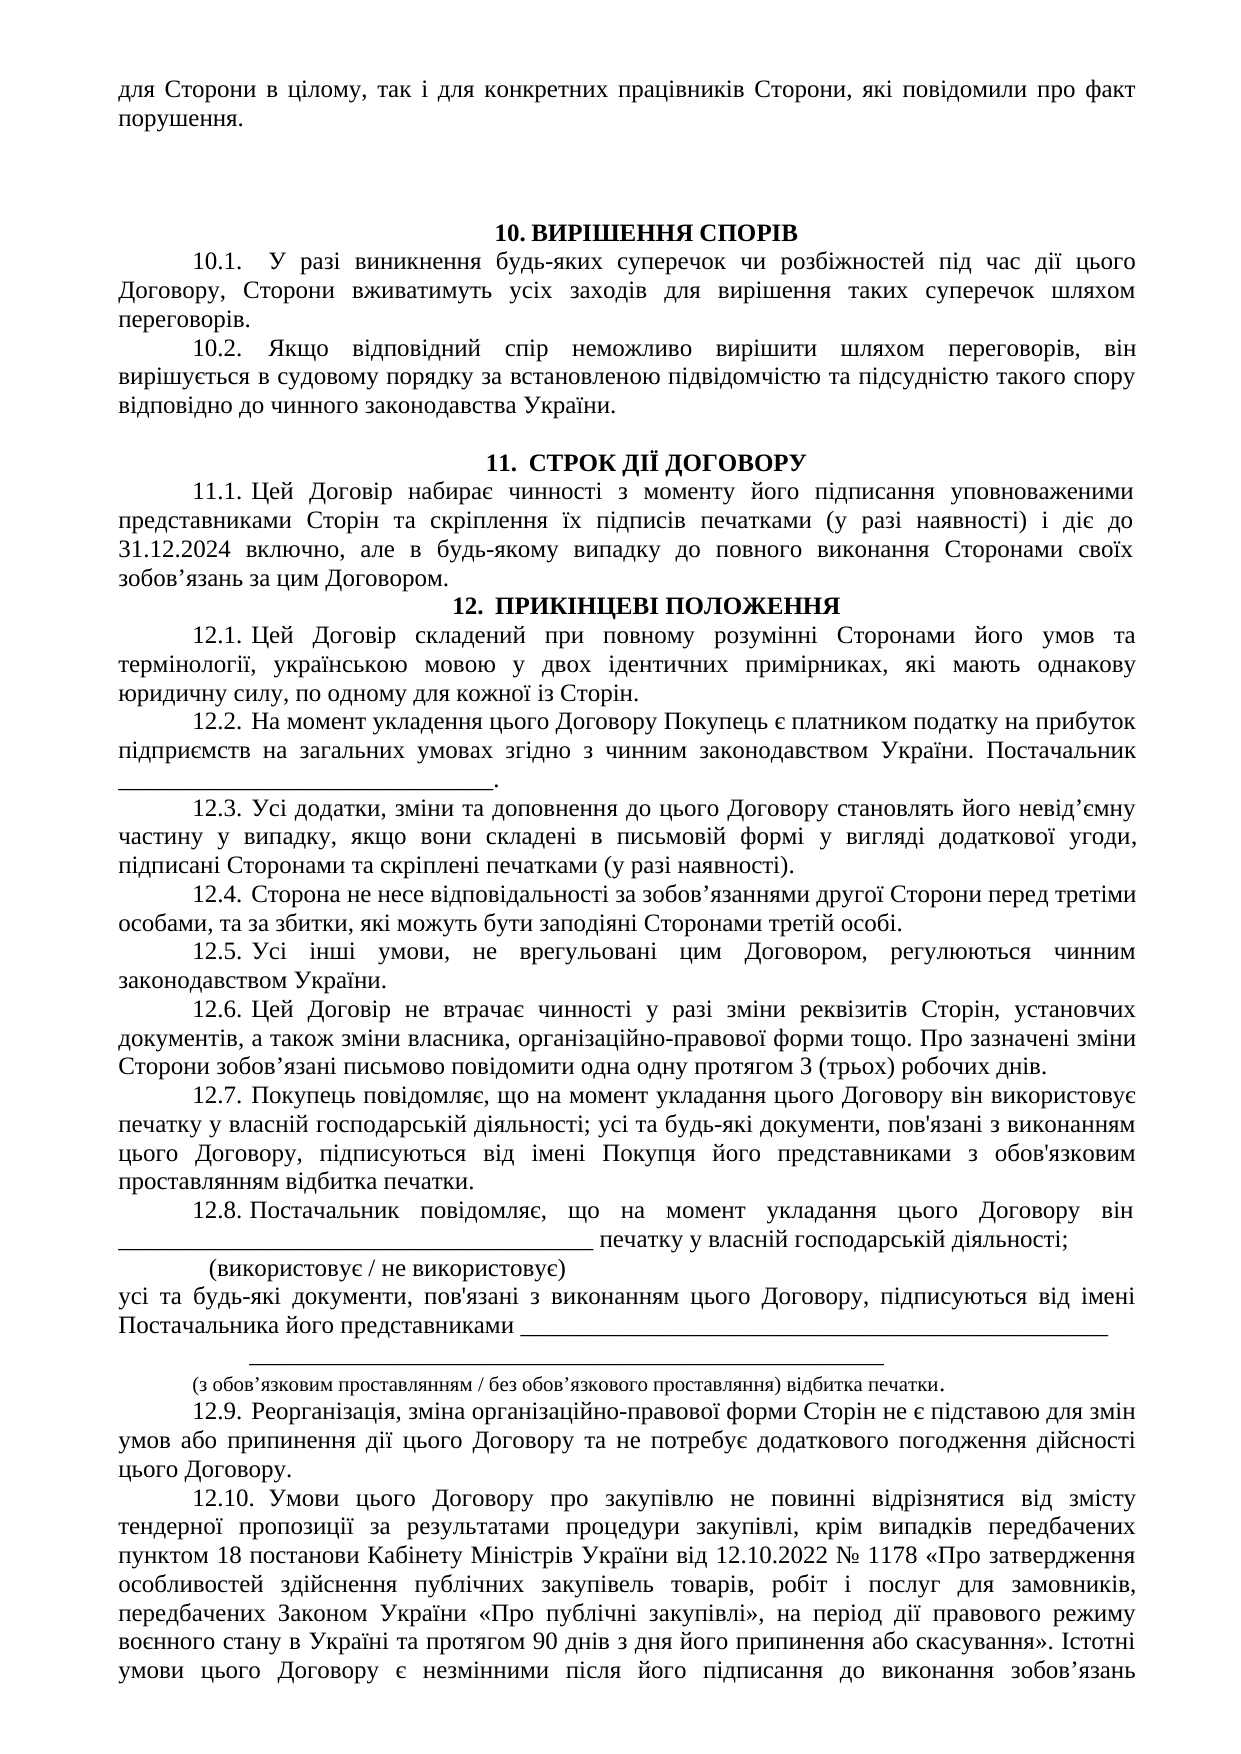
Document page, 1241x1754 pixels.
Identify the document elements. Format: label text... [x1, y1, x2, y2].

list Сторона не несе відповідальності за зобов’язаннями другої Сторони перед третіми особами, та за збитки, які можуть бути заподіяні Сторонами третій особі. [118, 879, 1137, 936]
list Постачальник повідомляє, що на момент укладання цього Договору він ______________________________________ печатку у власній господарській діяльності; [118, 1195, 1135, 1253]
list Цей Договір набирає чинності з моменту його підписання уповноваженими представниками Сторін та скріплення їх підписів печатками (у разі наявності) і діє до 31.12.2024 включно, але в будь-якому випадку до повного виконання Сторонами своїх зобов’язань за цим Договором. [118, 476, 1135, 591]
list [118, 1483, 1137, 1684]
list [118, 74, 1137, 131]
list Реорганізація, зміна організаційно-правової форми Сторін не є підставою для змін умов або припинення дії цього Договору та не потребує додаткового погодження дійсності цього Договору. [118, 1396, 1137, 1483]
list Покупець повідомляє, що на момент укладання цього Договору він використовує печатку у власній господарській діяльності; усі та будь-які документи, пов'язані з виконанням цього Договору, підписуються від імені Покупця його представниками з обов'язковим проставлянням відбитка печатки. [118, 1080, 1137, 1195]
list ПРИКІНЦЕВІ ПОЛОЖЕННЯ [155, 591, 1137, 620]
text (з обов’язковим проставлянням / без обов’язкового проставляння) відбитка печатки. [118, 1339, 1137, 1396]
list Усі інші умови, не врегульовані цим Договором, регулюються чинним законодавством України. [118, 936, 1137, 994]
list Цей Договір складений при повному розумінні Сторонами його умов та термінології, українською мовою у двох ідентичних примірниках, які мають однакову юридичну силу, по одному для кожної із Сторін. [118, 620, 1137, 706]
list Цей Договір не втрачає чинності у разі зміни реквізитів Сторін, установчих документів, а також зміни власника, організаційно-правової форми тощо. Про зазначені зміни Сторони зобов’язані письмово повідомити одна одну протягом 3 (трьох) робочих днів. [118, 994, 1137, 1080]
list Якщо відповідний спір неможливо вирішити шляхом переговорів, він вирішується в судовому порядку за встановленою підвідомчістю та підсудністю такого спору відповідно до чинного законодавства України. [118, 333, 1137, 419]
text усі та будь-які документи, пов'язані з виконанням цього Договору, підписуються від імені Постачальника його представниками _______________________________________________ [118, 1281, 1137, 1339]
list СТРОК ДІЇ ДОГОВОРУ [155, 448, 1137, 476]
list ВИРІШЕННЯ СПОРІВ [155, 218, 1137, 246]
list Усі додатки, зміни та доповнення до цього Договору становлять його невід’ємну частину у випадку, якщо вони складені в письмовій формі у вигляді додаткової угоди, підписані Сторонами та скріплені печатками (у разі наявності). [118, 793, 1137, 879]
text (використовує / не використовує) [118, 1253, 1137, 1281]
list У разі виникнення будь-яких суперечок чи розбіжностей під час дії цього Договору, Сторони вживатимуть усіх заходів для вирішення таких суперечок шляхом переговорів. [118, 246, 1137, 333]
list На момент укладення цього Договору Покупець є платником податку на прибуток підприємств на загальних умовах згідно з чинним законодавством України. Постачальник ______________________________. [118, 706, 1137, 793]
